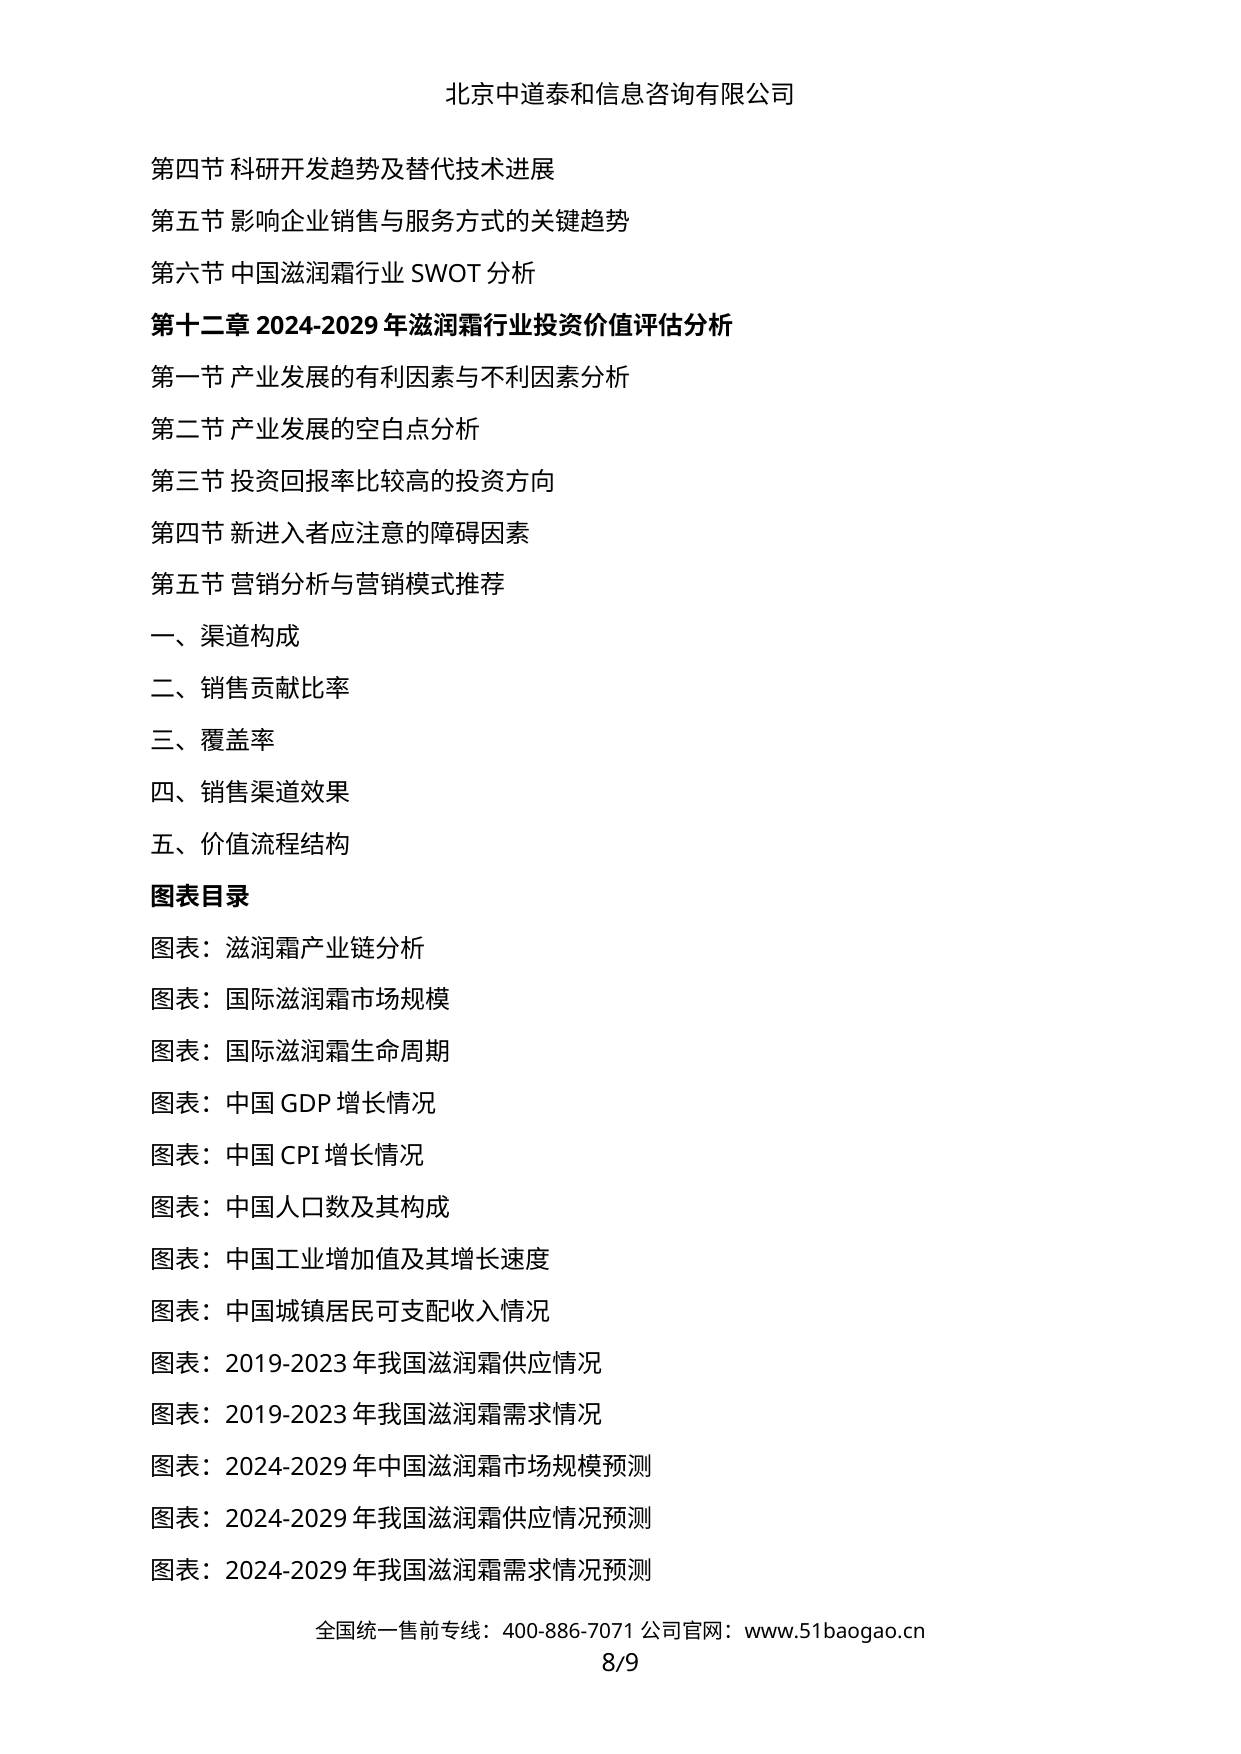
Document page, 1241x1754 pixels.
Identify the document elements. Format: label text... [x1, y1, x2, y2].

text 第十二章 2024-2029年滋润霜行业投资价值评估分析 [150, 306, 1090, 342]
text 图表：国际滋润霜市场规模 [150, 980, 1090, 1016]
text 第五节 影响企业销售与服务方式的关键趋势 [150, 202, 1090, 238]
text 图表目录 [150, 876, 1090, 912]
text 图表：中国GDP增长情况 [150, 1084, 1090, 1120]
text 第六节 中国滋润霜行业SWOT分析 [150, 254, 1090, 290]
text 四、销售渠道效果 [150, 772, 1090, 809]
text 二、销售贡献比率 [150, 669, 1090, 705]
text 图表：2024-2029年我国滋润霜需求情况预测 [150, 1551, 1090, 1587]
text 图表：滋润霜产业链分析 [150, 928, 1090, 964]
text 一、渠道构成 [150, 617, 1090, 653]
text 第四节 新进入者应注意的障碍因素 [150, 513, 1090, 549]
text 图表：2019-2023年我国滋润霜需求情况 [150, 1395, 1090, 1431]
text 图表：国际滋润霜生命周期 [150, 1032, 1090, 1068]
text 图表：中国CPI增长情况 [150, 1136, 1090, 1172]
text 第五节 营销分析与营销模式推荐 [150, 565, 1090, 601]
text 三、覆盖率 [150, 721, 1090, 757]
text 第三节 投资回报率比较高的投资方向 [150, 461, 1090, 497]
text 图表：2024-2029年中国滋润霜市场规模预测 [150, 1447, 1090, 1483]
text 图表：中国工业增加值及其增长速度 [150, 1239, 1090, 1276]
text 第四节 科研开发趋势及替代技术进展 [150, 150, 1090, 186]
text 图表：2024-2029年我国滋润霜供应情况预测 [150, 1499, 1090, 1535]
text 图表：2019-2023年我国滋润霜供应情况 [150, 1343, 1090, 1379]
text 图表：中国城镇居民可支配收入情况 [150, 1291, 1090, 1327]
text 五、价值流程结构 [150, 824, 1090, 861]
text 第二节 产业发展的空白点分析 [150, 409, 1090, 446]
text 第一节 产业发展的有利因素与不利因素分析 [150, 357, 1090, 394]
text 图表：中国人口数及其构成 [150, 1187, 1090, 1224]
